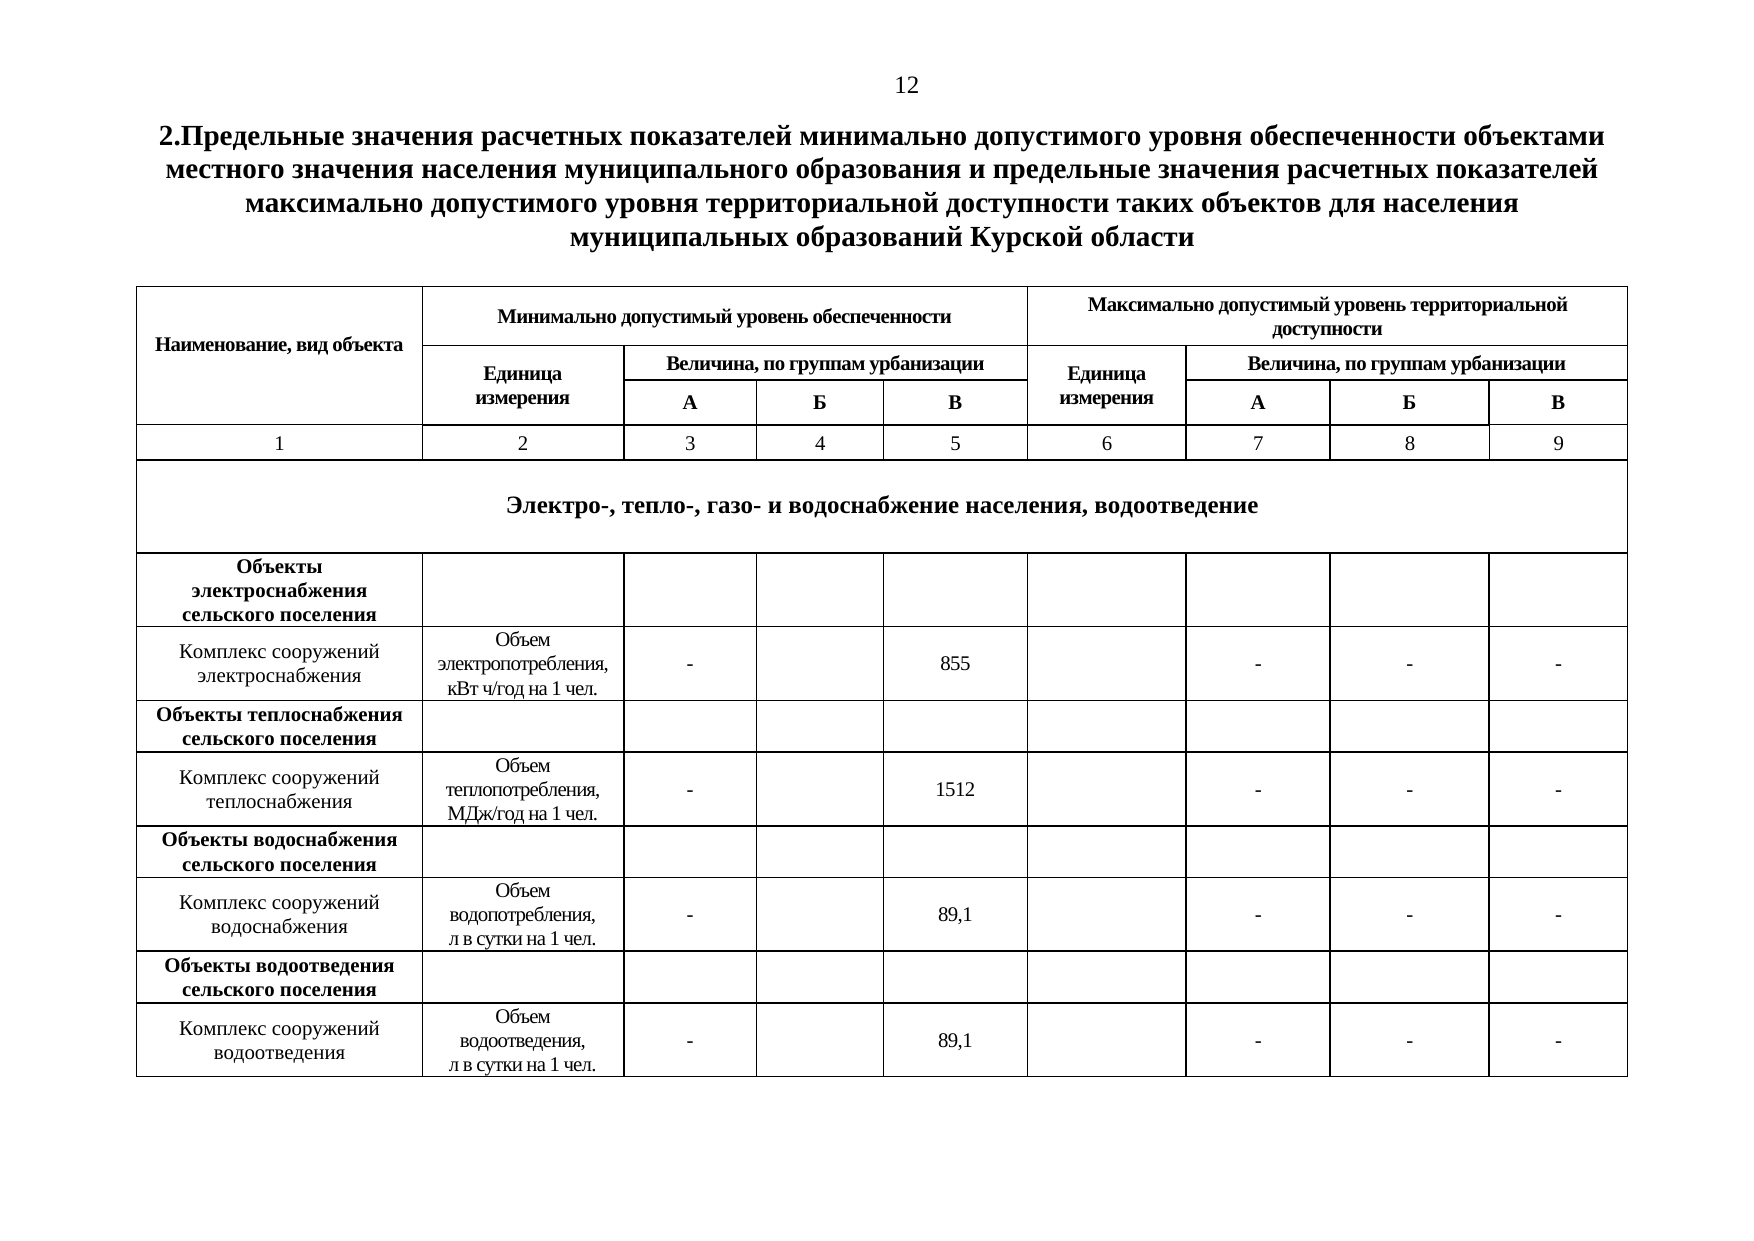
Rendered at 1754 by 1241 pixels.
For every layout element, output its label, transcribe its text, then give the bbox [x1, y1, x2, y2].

table_cell 7 [1187, 426, 1329, 459]
table_cell - [1187, 1004, 1329, 1076]
table_cell 3 [625, 426, 756, 459]
table_cell 2 [423, 426, 623, 459]
table_cell - [1490, 753, 1627, 825]
table_cell [1490, 952, 1627, 1002]
table_cell [1187, 952, 1329, 1002]
table_cell Наименование, вид объекта [137, 287, 422, 424]
table_cell - [1490, 1004, 1627, 1076]
table_cell - [1331, 1004, 1488, 1076]
table_cell - [625, 878, 756, 950]
table_cell - [625, 627, 756, 699]
table_cell Б [1331, 381, 1488, 424]
table_cell [423, 554, 623, 626]
table_cell Комплекс сооружений водоотведения [137, 1004, 422, 1076]
table_cell [757, 878, 883, 950]
table_cell [884, 554, 1027, 626]
table_cell - [1187, 878, 1329, 950]
table_cell Электро-, тепло-, газо- и водоснабжение населения, водоотведение [137, 461, 1627, 552]
table_cell - [1490, 627, 1627, 699]
table_cell Комплекс сооружений теплоснабжения [137, 753, 422, 825]
table_cell [1490, 554, 1627, 626]
table_cell Объем электропотребления, кВт ч/год на 1 чел. [423, 627, 623, 699]
table_cell [757, 627, 883, 699]
table_cell - [1187, 753, 1329, 825]
table_cell [1331, 554, 1488, 626]
table_cell Комплекс сооружений электроснабжения [137, 627, 422, 699]
table_cell [625, 827, 756, 877]
table_cell - [1490, 878, 1627, 950]
table_cell [423, 827, 623, 877]
table_cell 6 [1028, 426, 1185, 459]
table_cell 1512 [884, 753, 1027, 825]
table_cell [1028, 952, 1185, 1002]
table_cell 8 [1331, 426, 1489, 459]
table_cell Максимально допустимый уровень территориальной доступности [1028, 287, 1627, 344]
table_cell [757, 827, 883, 877]
table_cell [1331, 827, 1488, 877]
table_cell [1187, 701, 1329, 751]
table_cell [757, 753, 883, 825]
table_cell Комплекс сооружений водоснабжения [137, 878, 422, 950]
table_cell Единица измерения [423, 346, 623, 424]
table_cell 9 [1490, 425, 1627, 459]
table_cell Единица измерения [1028, 346, 1185, 424]
table_cell - [1187, 627, 1329, 699]
table_cell Объекты теплоснабжения сельского поселения [137, 701, 422, 751]
table_cell Б [757, 381, 883, 424]
table_header 2.Предельные значения расчетных показателей минимально допустимого уровня обеспеченности объектами местного значения населения муниципального образования и предельные значения расчетных показателей максимально допустимого уровня территориальной доступности таких объектов для населения муниципальных образований Курской области [136, 118, 1628, 286]
table_cell [884, 827, 1027, 877]
table_cell [1331, 701, 1488, 751]
table_cell Минимально допустимый уровень обеспеченности [423, 287, 1027, 344]
table_cell Величина, по группам урбанизации [1187, 346, 1627, 379]
table_cell А [1187, 381, 1329, 424]
table_cell В [1490, 381, 1627, 424]
table_cell Объем водоотведения, л в сутки на 1 чел. [423, 1004, 623, 1076]
table_cell - [1331, 753, 1488, 825]
table_cell [1331, 952, 1488, 1002]
table_cell Объем теплопотребления, МДж/год на 1 чел. [423, 753, 623, 825]
table_cell - [1331, 627, 1488, 699]
table_cell 1 [137, 425, 422, 459]
table_cell 855 [884, 627, 1027, 699]
table_cell [884, 952, 1027, 1002]
table_cell [1028, 878, 1185, 950]
table_cell [625, 701, 756, 751]
table_cell [1187, 554, 1329, 626]
table_cell [1028, 554, 1185, 626]
table_cell А [625, 381, 756, 424]
table_cell В [884, 381, 1027, 424]
table_cell [757, 1004, 883, 1076]
table_cell [1028, 1004, 1185, 1076]
table_cell Величина, по группам урбанизации [625, 346, 1027, 379]
table_cell [423, 952, 623, 1002]
table_cell [757, 952, 883, 1002]
table_cell 89,1 [884, 1004, 1027, 1076]
table_cell - [625, 753, 756, 825]
table_cell Объекты водоотведения сельского поселения [137, 952, 422, 1002]
table_cell [1028, 827, 1185, 877]
table_cell - [1331, 878, 1488, 950]
table_cell Объем водопотребления, л в сутки на 1 чел. [423, 878, 623, 950]
table_cell [757, 554, 883, 626]
table_cell [423, 701, 623, 751]
table_cell [1028, 753, 1185, 825]
table_cell [1028, 627, 1185, 699]
table_cell Объекты электроснабжения сельского поселения [137, 554, 422, 626]
table_cell [757, 701, 883, 751]
table_cell [1028, 701, 1185, 751]
table_cell [625, 554, 756, 626]
table_cell [1187, 827, 1329, 877]
table_cell [625, 952, 756, 1002]
table_cell [884, 701, 1027, 751]
table_cell - [625, 1004, 756, 1076]
table_cell Объекты водоснабжения сельского поселения [137, 827, 422, 877]
table_cell [1490, 827, 1627, 877]
table_cell [1490, 701, 1627, 751]
table_cell 5 [884, 426, 1027, 459]
table_cell 89,1 [884, 878, 1027, 950]
table_cell 4 [757, 426, 883, 459]
